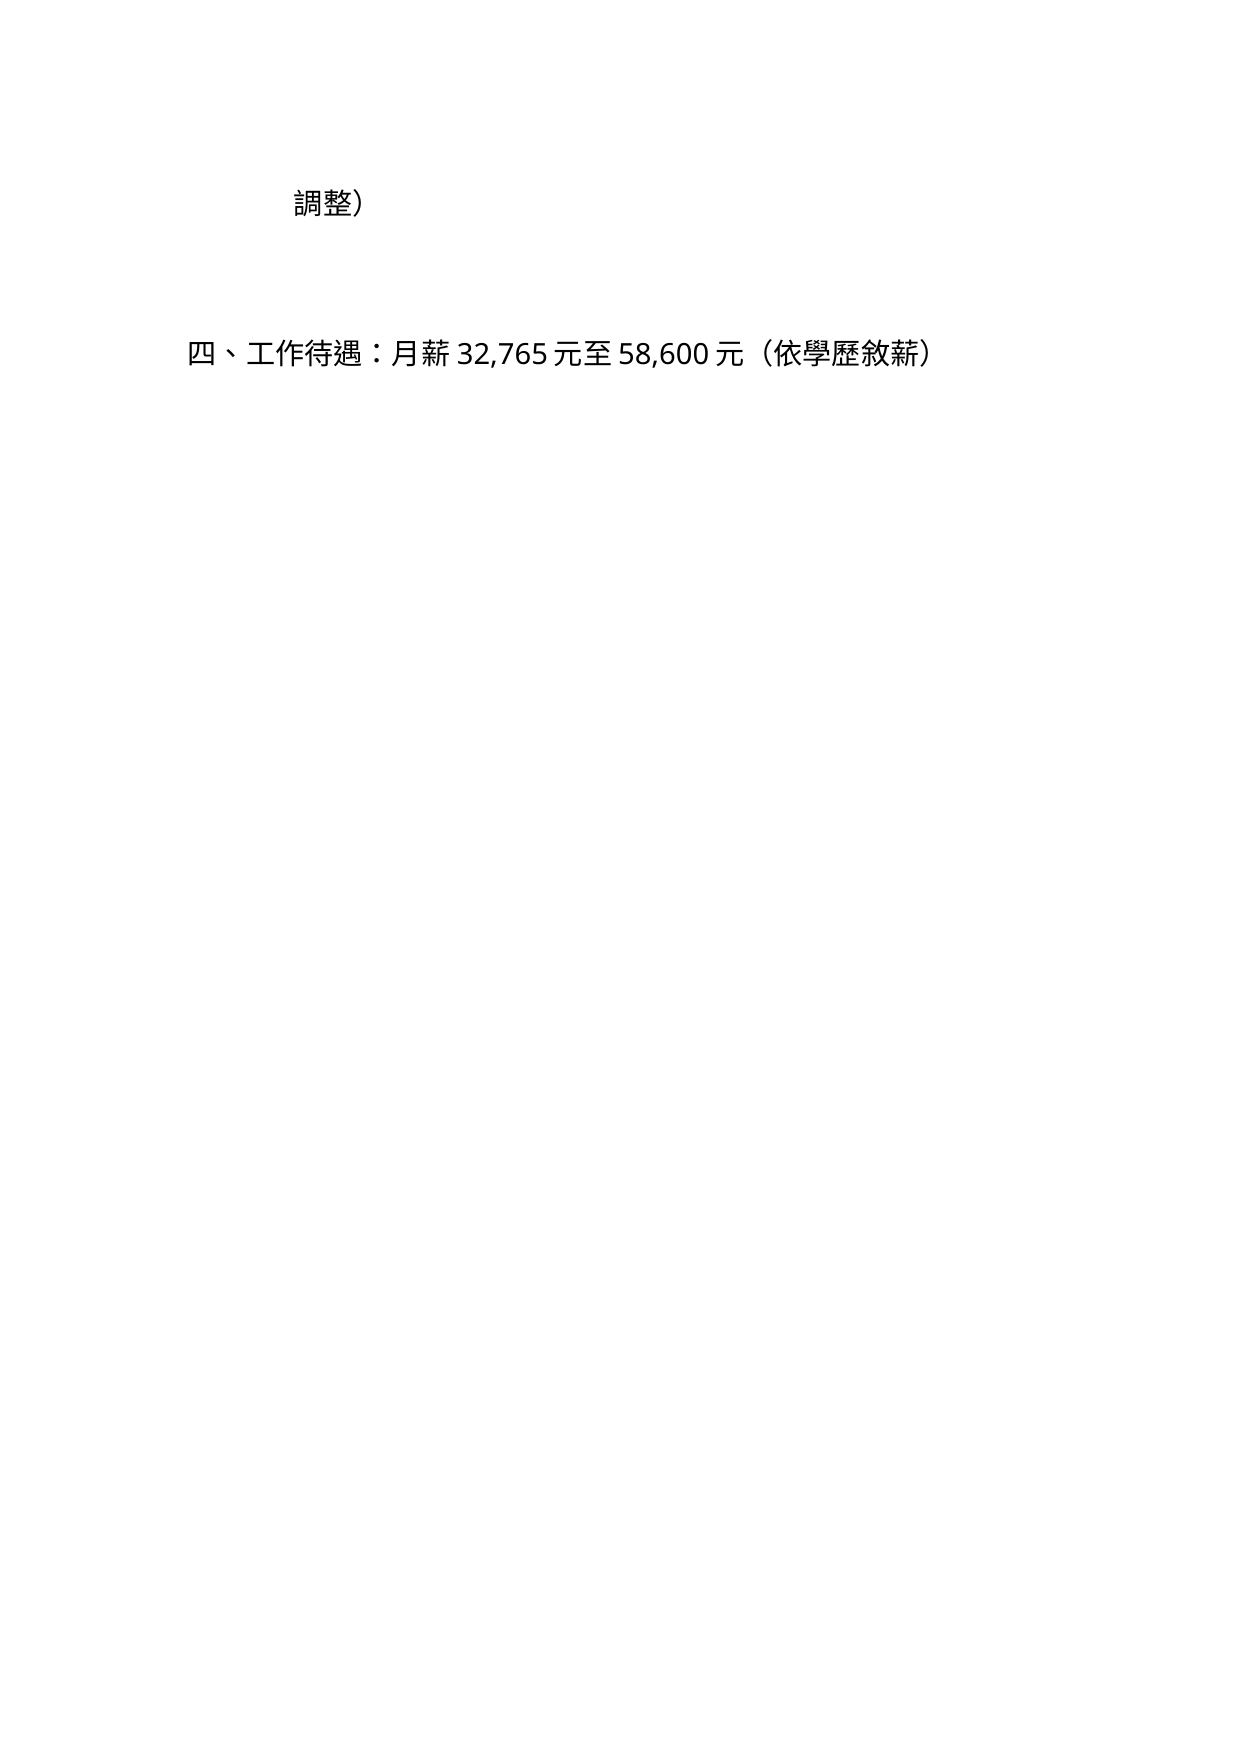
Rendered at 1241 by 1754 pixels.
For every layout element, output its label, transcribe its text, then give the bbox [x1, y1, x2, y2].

text 四、工作待遇：月薪 32,765元至58,600元（依學歷敘薪） [187, 314, 1053, 389]
text 調整） [187, 164, 1053, 239]
